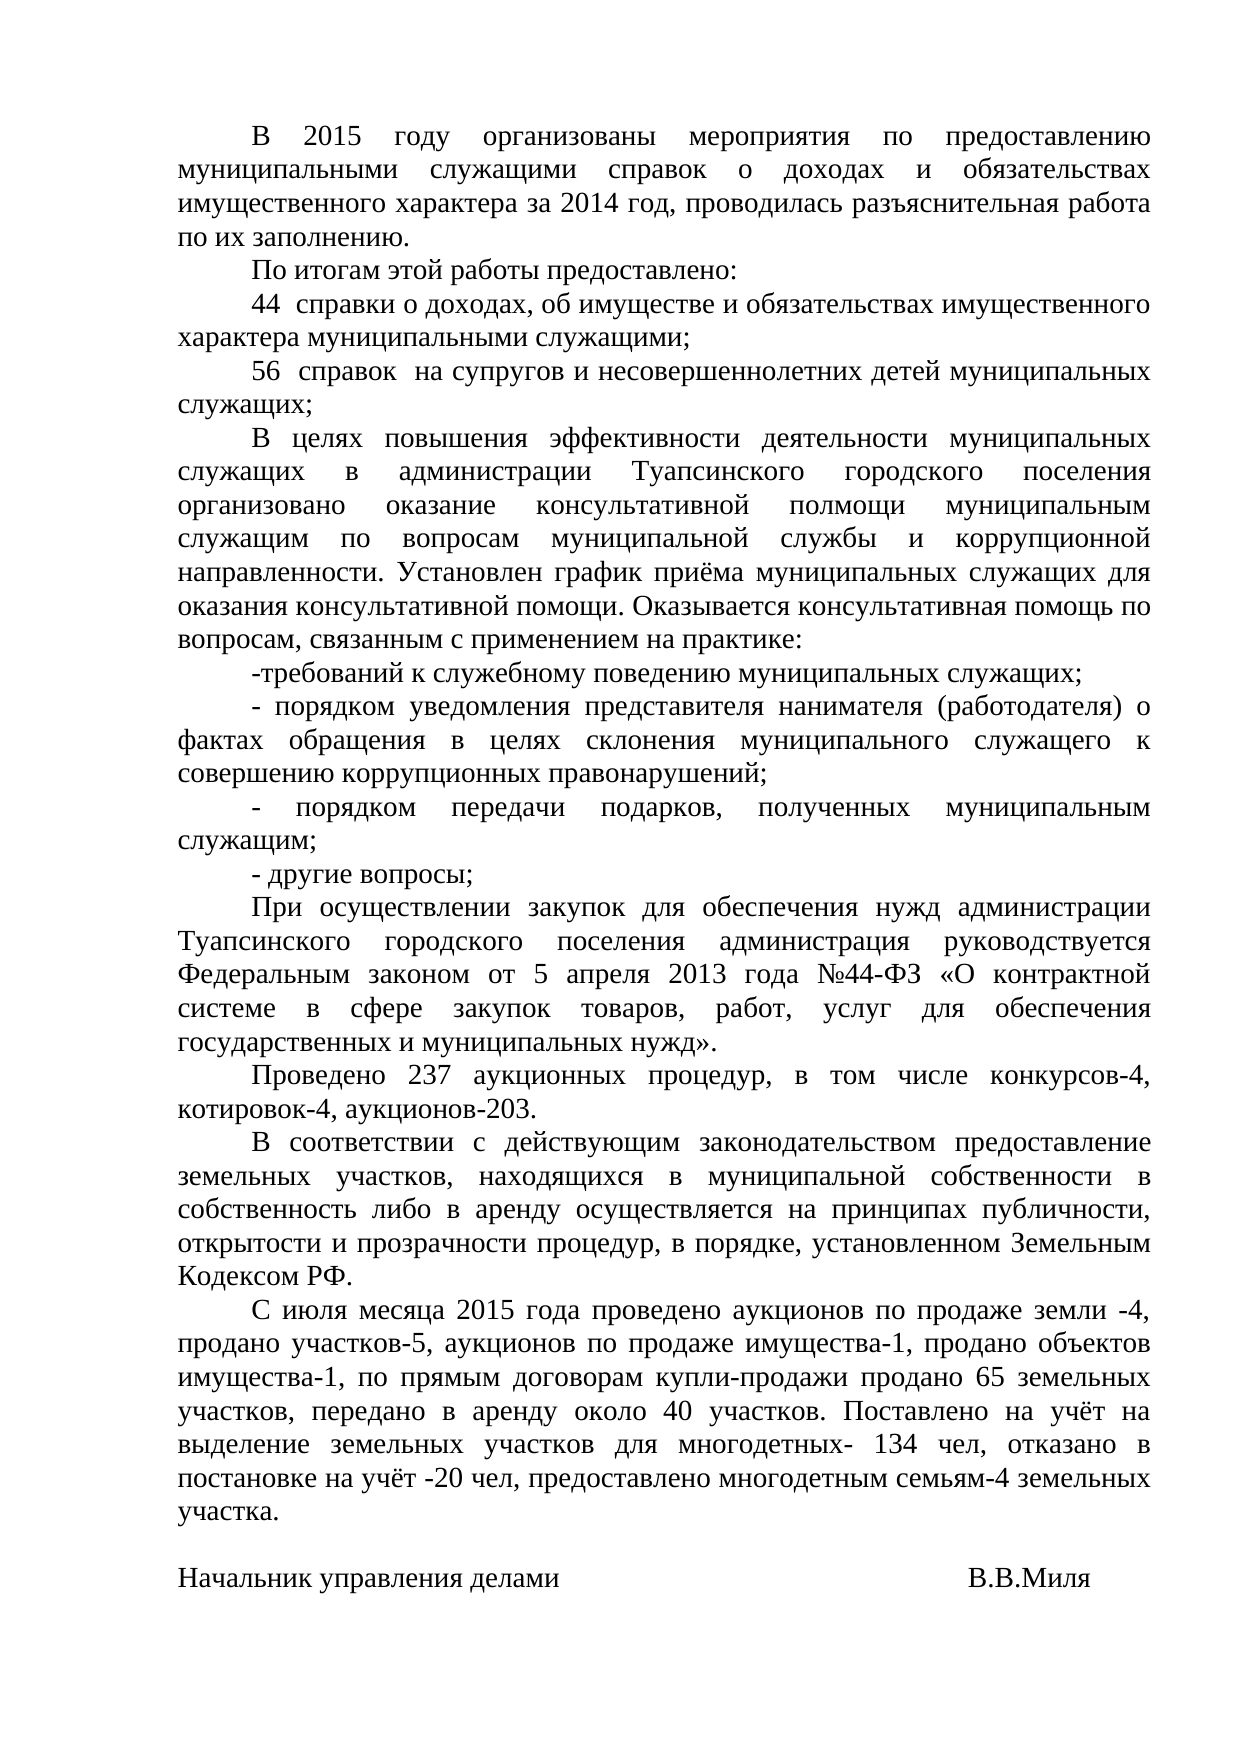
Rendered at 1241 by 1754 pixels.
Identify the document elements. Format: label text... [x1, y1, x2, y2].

text 56 справок на супругов и несовершеннолетних детей муниципальных служащих; [177, 353, 1152, 420]
text В целях повышения эффективности деятельности муниципальных служащих в администрации Туапсинского городского поселения организовано оказание консультативной полмощи муниципальным служащим по вопросам муниципальной службы и коррупционной направленности. Установлен график приёма муниципальных служащих для оказания консультативной помощи. Оказывается консультативная помощь по вопросам, связанным с применением на практике: [177, 420, 1152, 655]
text - порядком передачи подарков, полученных муниципальным служащим; [177, 789, 1152, 856]
text В 2015 году организованы мероприятия по предоставлению муниципальными служащими справок о доходах и обязательствах имущественного характера за 2014 год, проводилась разъяснительная работа по их заполнению. [177, 118, 1152, 252]
text В соответствии с действующим законодательством предоставление земельных участков, находящихся в муниципальной собственности в собственность либо в аренду осуществляется на принципах публичности, открытости и прозрачности процедур, в порядке, установленном Земельным Кодексом РФ. [177, 1124, 1152, 1292]
text 44 справки о доходах, об имуществе и обязательствах имущественного характера муниципальными служащими; [177, 286, 1152, 353]
text Начальник управления делами В.В.Миля [177, 1560, 1152, 1594]
text По итогам этой работы предоставлено: [177, 252, 1152, 286]
text Проведено 237 аукционных процедур, в том числе конкурсов-4, котировок-4, аукционов-203. [177, 1057, 1152, 1124]
text -требований к служебному поведению муниципальных служащих; [177, 655, 1152, 688]
text С июля месяца 2015 года проведено аукционов по продаже земли -4, продано участков-5, аукционов по продаже имущества-1, продано объектов имущества-1, по прямым договорам купли-продажи продано 65 земельных участков, передано в аренду около 40 участков. Поставлено на учёт на выделение земельных участков для многодетных- 134 чел, отказано в постановке на учёт -20 чел, предоставлено многодетным семьям-4 земельных участка. [177, 1292, 1152, 1527]
text - порядком уведомления представителя нанимателя (работодателя) о фактах обращения в целях склонения муниципального служащего к совершению коррупционных правонарушений; [177, 688, 1152, 789]
text - другие вопросы; [177, 856, 1152, 889]
text При осуществлении закупок для обеспечения нужд администрации Туапсинского городского поселения администрация руководствуется Федеральным законом от 5 апреля 2013 года №44-ФЗ «О контрактной системе в сфере закупок товаров, работ, услуг для обеспечения государственных и муниципальных нужд». [177, 889, 1152, 1057]
